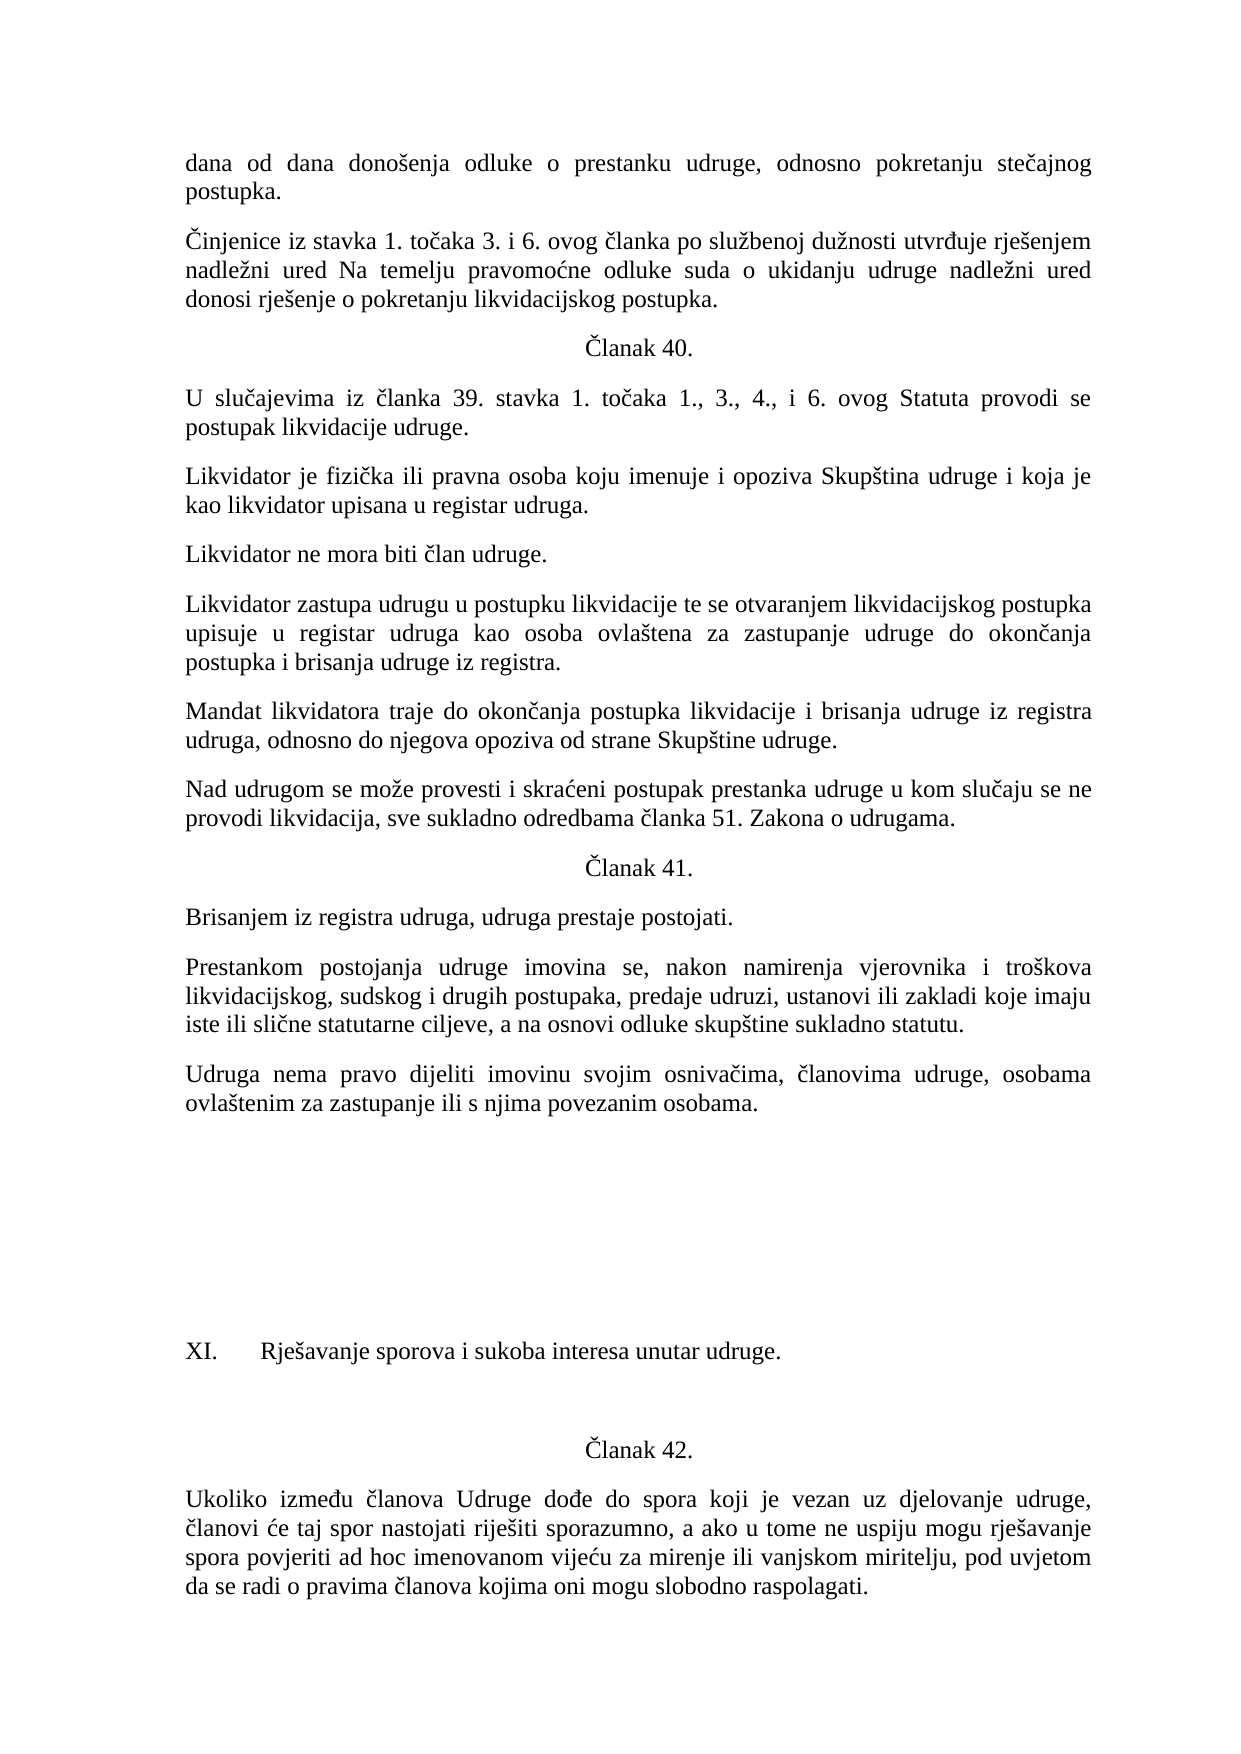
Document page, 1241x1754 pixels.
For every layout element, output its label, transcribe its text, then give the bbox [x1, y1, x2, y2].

text Likvidator ne mora biti član udruge. [185, 539, 1093, 568]
text Nad udrugom se može provesti i skraćeni postupak prestanka udruge u kom slučaju se ne provodi likvidacija, sve sukladno odredbama članka 51. Zakona o udrugama. [185, 774, 1093, 832]
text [185, 148, 1093, 205]
text Ukoliko između članova Udruge dođe do spora koji je vezan uz djelovanje udruge, članovi će taj spor nastojati riješiti sporazumno, a ako u tome ne uspiju mogu rješavanje spora povjeriti ad hoc imenovanom vijeću za mirenje ili vanjskom miritelju, pod uvjetom da se radi o pravima članova kojima oni mogu slobodno raspolagati. [185, 1484, 1093, 1599]
text U slučajevima iz članka 39. stavka 1. točaka 1., 3., 4., i 6. ovog Statuta provodi se postupak likvidacije udruge. [185, 383, 1093, 440]
text Mandat likvidatora traje do okončanja postupka likvidacije i brisanja udruge iz registra udruga, odnosno do njegova opoziva od strane Skupštine udruge. [185, 696, 1093, 754]
text Činjenice iz stavka 1. točaka 3. i 6. ovog članka po službenoj dužnosti utvrđuje rješenjem nadležni ured Na temelju pravomoćne odluke suda o ukidanju udruge nadležni ured donosi rješenje o pokretanju likvidacijskog postupka. [185, 226, 1093, 312]
text Članak 41. [185, 853, 1093, 882]
text Brisanjem iz registra udruga, udruga prestaje postojati. [185, 902, 1093, 931]
text Prestankom postojanja udruge imovina se, nakon namirenja vjerovnika i troškova likvidacijskog, sudskog i drugih postupaka, predaje udruzi, ustanovi ili zakladi koje imaju iste ili slične statutarne ciljeve, a na osnovi odluke skupštine sukladno statutu. [185, 952, 1093, 1038]
text Članak 42. [185, 1435, 1093, 1464]
text Članak 40. [185, 333, 1093, 362]
text Likvidator je fizička ili pravna osoba koju imenuje i opoziva Skupština udruge i koja je kao likvidator upisana u registar udruga. [185, 461, 1093, 519]
list Rješavanje sporova i sukoba interesa unutar udruge. [185, 1336, 1093, 1364]
text Udruga nema pravo dijeliti imovinu svojim osnivačima, članovima udruge, osobama ovlaštenim za zastupanje ili s njima povezanim osobama. [185, 1059, 1093, 1117]
text Likvidator zastupa udrugu u postupku likvidacije te se otvaranjem likvidacijskog postupka upisuje u registar udruga kao osoba ovlaštena za zastupanje udruge do okončanja postupka i brisanja udruge iz registra. [185, 589, 1093, 675]
